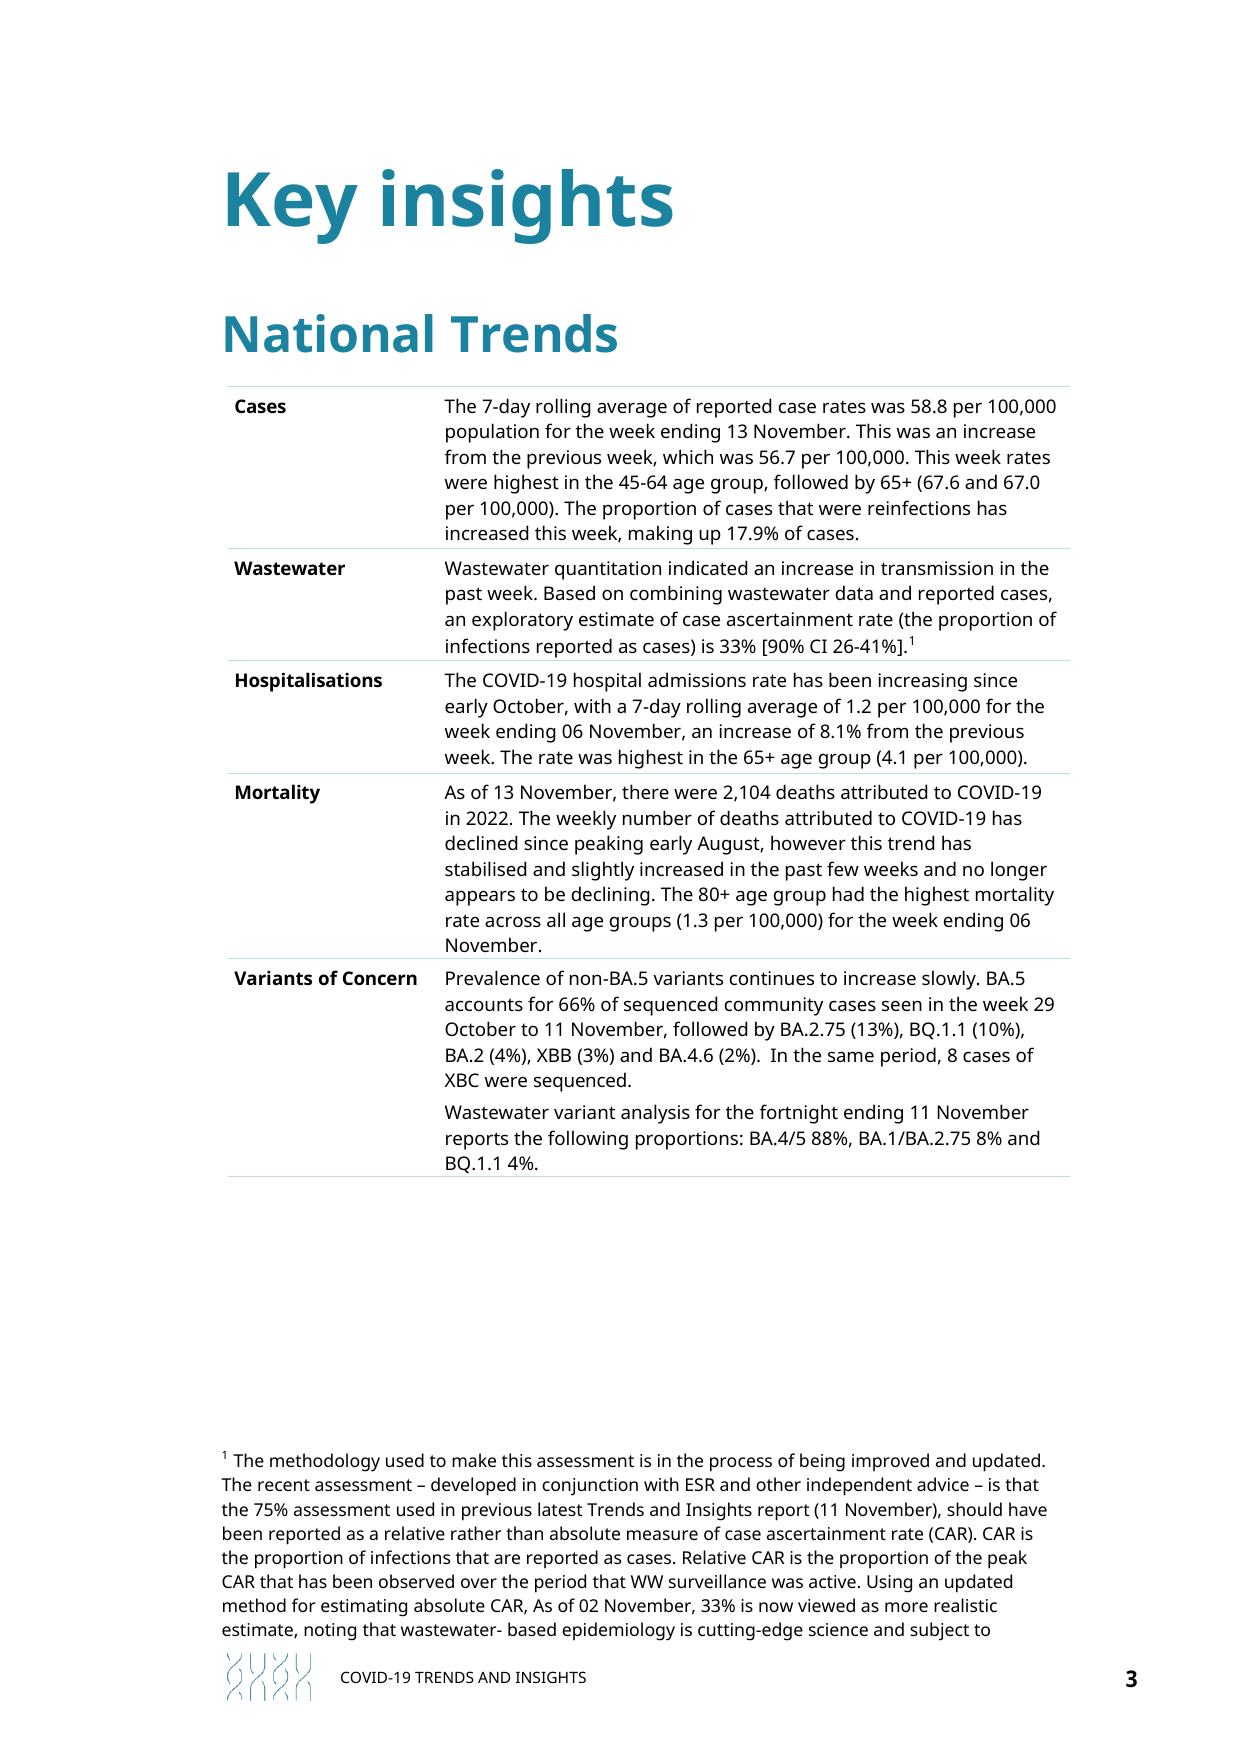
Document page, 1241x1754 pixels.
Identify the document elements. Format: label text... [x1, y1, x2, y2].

table_cell Variants of Concern [228, 959, 426, 1176]
table_cell Wastewater quantitation indicated an increase in transmission in the past week. Based on combining wastewater data and reported cases, an exploratory estimate of case ascertainment rate (the proportion of infections reported as cases) is 33% [90% CI 26-41%].1 [426, 549, 1070, 660]
table_cell Hospitalisations [228, 661, 426, 772]
table_cell Wastewater [228, 549, 426, 660]
table_cell Mortality [228, 774, 426, 958]
subtitle Key insights [221, 146, 1130, 249]
table_header Cases [228, 387, 426, 548]
table_cell As of 13 November, there were 2,104 deaths attributed to COVID-19 in 2022. The weekly number of deaths attributed to COVID-19 has declined since peaking early August, however this trend has stabilised and slightly increased in the past few weeks and no longer appears to be declining. The 80+ age group had the highest mortality rate across all age groups (1.3 per 100,000) for the week ending 06 November. [426, 774, 1070, 958]
subtitle National Trends [221, 298, 1130, 367]
table_cell Prevalence of non-BA.5 variants continues to increase slowly. BA.5 accounts for 66% of sequenced community cases seen in the week 29 October to 11 November, followed by BA.2.75 (13%), BQ.1.1 (10%), BA.2 (4%), XBB (3%) and BA.4.6 (2%). In the same period, 8 cases of XBC were sequenced. Wastewater variant analysis for the fortnight ending 11 November reports the following proportions: BA.4/5 88%, BA.1/BA.2.75 8% and BQ.1.1 4%. [426, 959, 1070, 1176]
picture [226, 1652, 311, 1701]
table_cell The COVID-19 hospital admissions rate has been increasing since early October, with a 7-day rolling average of 1.2 per 100,000 for the week ending 06 November, an increase of 8.1% from the previous week. The rate was highest in the 65+ age group (4.1 per 100,000). [426, 661, 1070, 772]
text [221, 1447, 1052, 1642]
table_header The 7-day rolling average of reported case rates was 58.8 per 100,000 population for the week ending 13 November. This was an increase from the previous week, which was 56.7 per 100,000. This week rates were highest in the 45-64 age group, followed by 65+ (67.6 and 67.0 per 100,000). The proportion of cases that were reinfections has increased this week, making up 17.9% of cases. [426, 387, 1070, 548]
